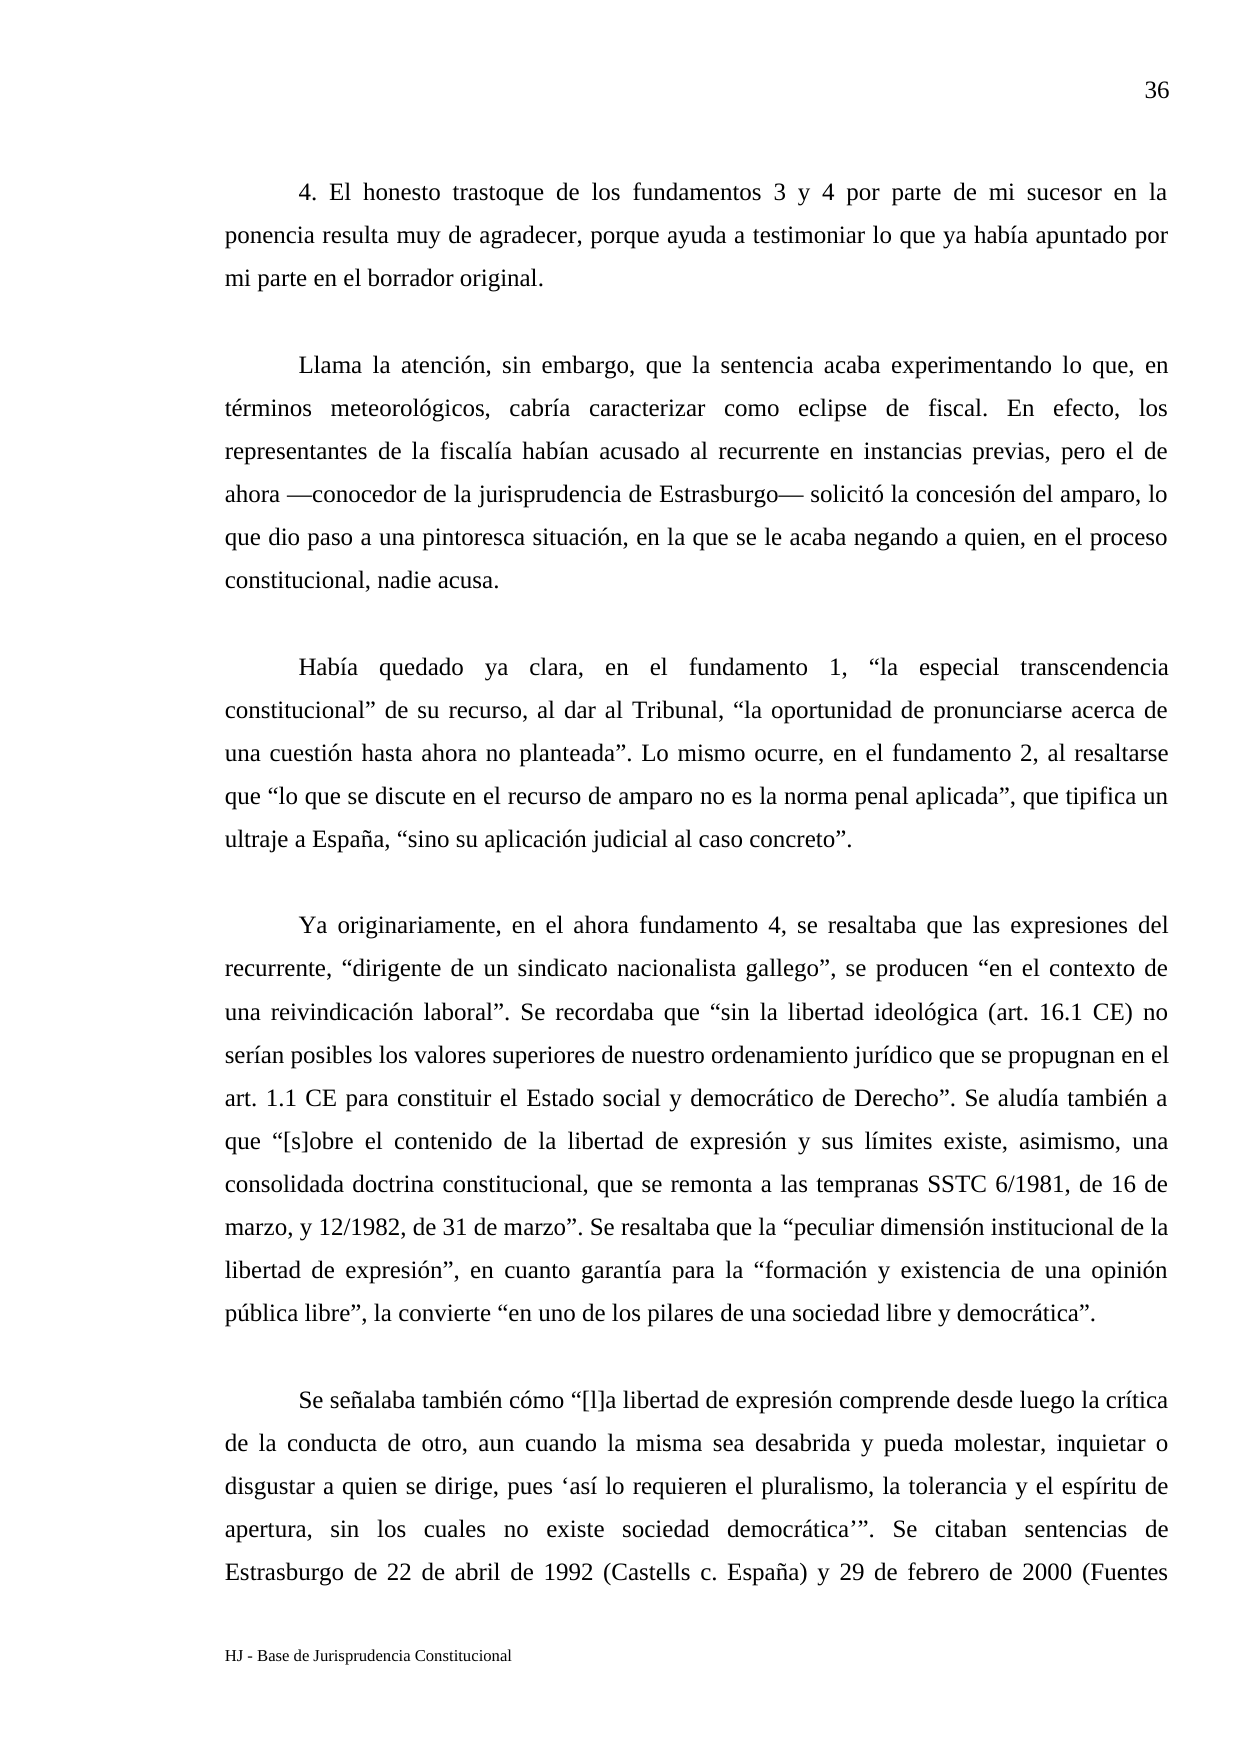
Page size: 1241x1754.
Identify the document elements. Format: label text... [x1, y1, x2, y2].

text Había quedado ya clara, en el fundamento 1, “la especial transcendencia constitucional” de su recurso, al dar al Tribunal, “la oportunidad de pronunciarse acerca de una cuestión hasta ahora no planteada”. Lo mismo ocurre, en el fundamento 2, al resaltarse que “lo que se discute en el recurso de amparo no es la norma penal aplicada”, que tipifica un ultraje a España, “sino su aplicación judicial al caso concreto”. [224, 652, 1169, 853]
text 4. El honesto trastoque de los fundamentos 3 y 4 por parte de mi sucesor en la ponencia resulta muy de agradecer, porque ayuda a testimoniar lo que ya había apuntado por mi parte en el borrador original. [224, 177, 1169, 292]
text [224, 1385, 1169, 1586]
text Llama la atención, sin embargo, que la sentencia acaba experimentando lo que, en términos meteorológicos, cabría caracterizar como eclipse de fiscal. En efecto, los representantes de la fiscalía habían acusado al recurrente en instancias previas, pero el de ahora —conocedor de la jurisprudencia de Estrasburgo— solicitó la concesión del amparo, lo que dio paso a una pintoresca situación, en la que se le acaba negando a quien, en el proceso constitucional, nadie acusa. [224, 350, 1169, 594]
text Ya originariamente, en el ahora fundamento 4, se resaltaba que las expresiones del recurrente, “dirigente de un sindicato nacionalista gallego”, se producen “en el contexto de una reivindicación laboral”. Se recordaba que “sin la libertad ideológica (art. 16.1 CE) no serían posibles los valores superiores de nuestro ordenamiento jurídico que se propugnan en el art. 1.1 CE para constituir el Estado social y democrático de Derecho”. Se aludía también a que “[s]obre el contenido de la libertad de expresión y sus límites existe, asimismo, una consolidada doctrina constitucional, que se remonta a las tempranas SSTC 6/1981, de 16 de marzo, y 12/1982, de 31 de marzo”. Se resaltaba que la “peculiar dimensión institucional de la libertad de expresión”, en cuanto garantía para la “formación y existencia de una opinión pública libre”, la convierte “en uno de los pilares de una sociedad libre y democrática”. [224, 910, 1169, 1327]
